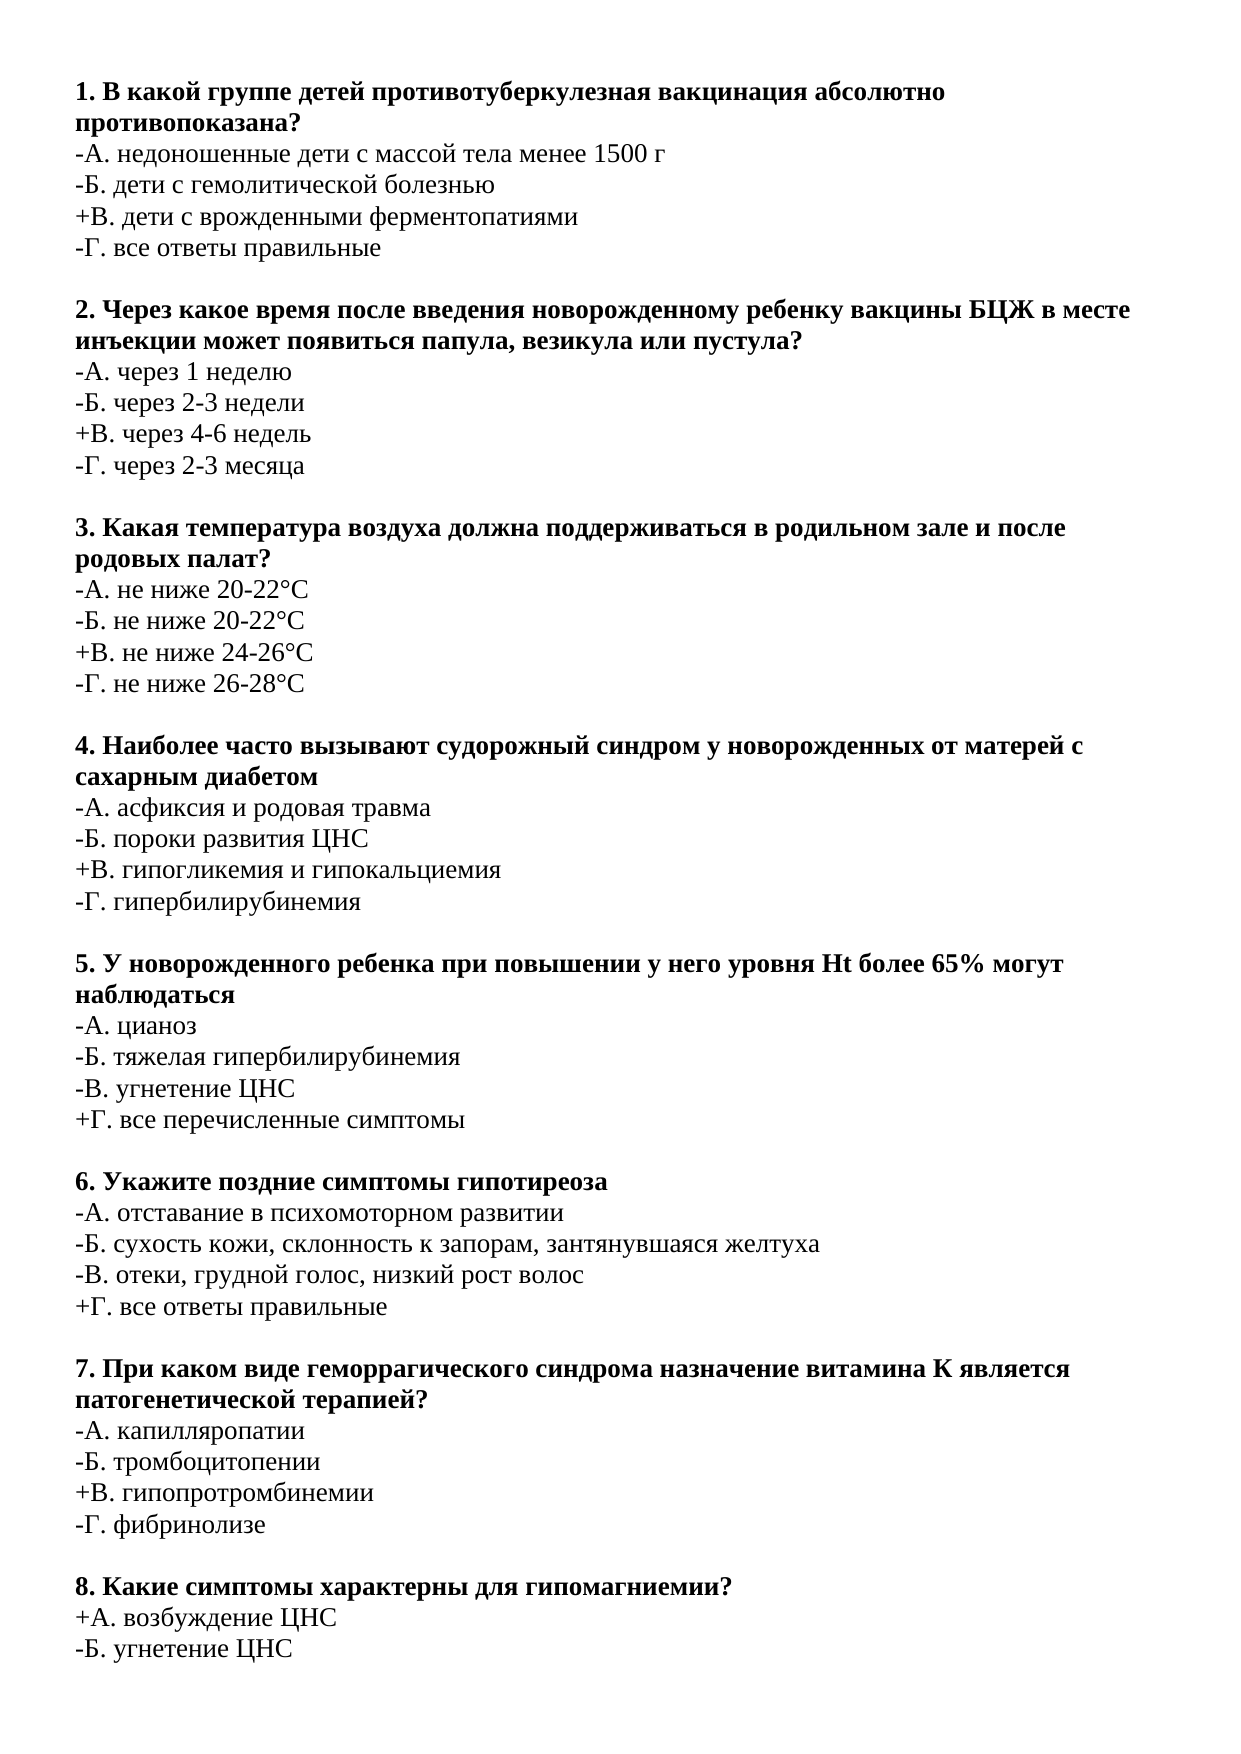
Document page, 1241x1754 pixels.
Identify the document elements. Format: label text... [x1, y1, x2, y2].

text -А. капилляропатии [75, 1414, 1165, 1445]
text -Г. гипербилирубинемия [75, 885, 1165, 916]
text -Г. все ответы правильные [75, 231, 1165, 262]
text -А. недоношенные дети с массой тела менее 1500 г [75, 137, 1165, 168]
text 6. Укажите поздние симптомы гипотиреоза [75, 1165, 1165, 1196]
text 1. В какой группе детей противотуберкулезная вакцинация абсолютно противопоказана? [75, 75, 1165, 137]
text +Г. все ответы правильные [75, 1290, 1165, 1321]
text 8. Какие симптомы характерны для гипомагниемии? [75, 1570, 1165, 1601]
text +В. через 4-6 недель [75, 418, 1165, 449]
text -Г. фибринолизе [75, 1508, 1165, 1539]
text +Г. все перечисленные симптомы [75, 1103, 1165, 1134]
text -Б. пороки развития ЦНС [75, 822, 1165, 854]
text +В. гипопротромбинемии [75, 1477, 1165, 1508]
text -Б. тромбоцитопении [75, 1445, 1165, 1477]
text -А. асфиксия и родовая травма [75, 791, 1165, 822]
text -В. отеки, грудной голос, низкий рост волос [75, 1258, 1165, 1290]
text +А. возбуждение ЦНС [75, 1601, 1165, 1632]
text -Б. не ниже 20-22°С [75, 604, 1165, 636]
text -Б. угнетение ЦНС [75, 1632, 1165, 1663]
text 3. Какая температура воздуха должна поддерживаться в родильном зале и после родовых палат? [75, 511, 1165, 573]
text 5. У новорожденного ребенка при повышении у него уровня Ht более 65% могут наблюдаться [75, 947, 1165, 1009]
text -А. отставание в психомоторном развитии [75, 1196, 1165, 1227]
text +В. гипогликемия и гипокальциемия [75, 854, 1165, 885]
text -Б. дети с гемолитической болезнью [75, 168, 1165, 199]
text 2. Через какое время после введения новорожденному ребенку вакцины БЦЖ в месте инъекции может появиться папула, везикула или пустула? [75, 293, 1165, 355]
text 4. Наиболее часто вызывают судорожный синдром у новорожденных от матерей с сахарным диабетом [75, 729, 1165, 791]
text 7. При каком виде геморрагического синдрома назначение витамина К является патогенетической терапией? [75, 1352, 1165, 1414]
text -В. угнетение ЦНС [75, 1072, 1165, 1103]
text -Б. сухость кожи, склонность к запорам, зантянувшаяся желтуха [75, 1227, 1165, 1258]
text -Б. тяжелая гипербилирубинемия [75, 1041, 1165, 1072]
text -Г. не ниже 26-28°С [75, 667, 1165, 698]
text -А. цианоз [75, 1009, 1165, 1041]
text +В. дети с врожденными ферментопатиями [75, 199, 1165, 231]
text -А. через 1 неделю [75, 355, 1165, 386]
text -Б. через 2-3 недели [75, 386, 1165, 418]
text +В. не ниже 24-26°С [75, 636, 1165, 667]
text -А. не ниже 20-22°С [75, 573, 1165, 604]
text -Г. через 2-3 месяца [75, 449, 1165, 480]
